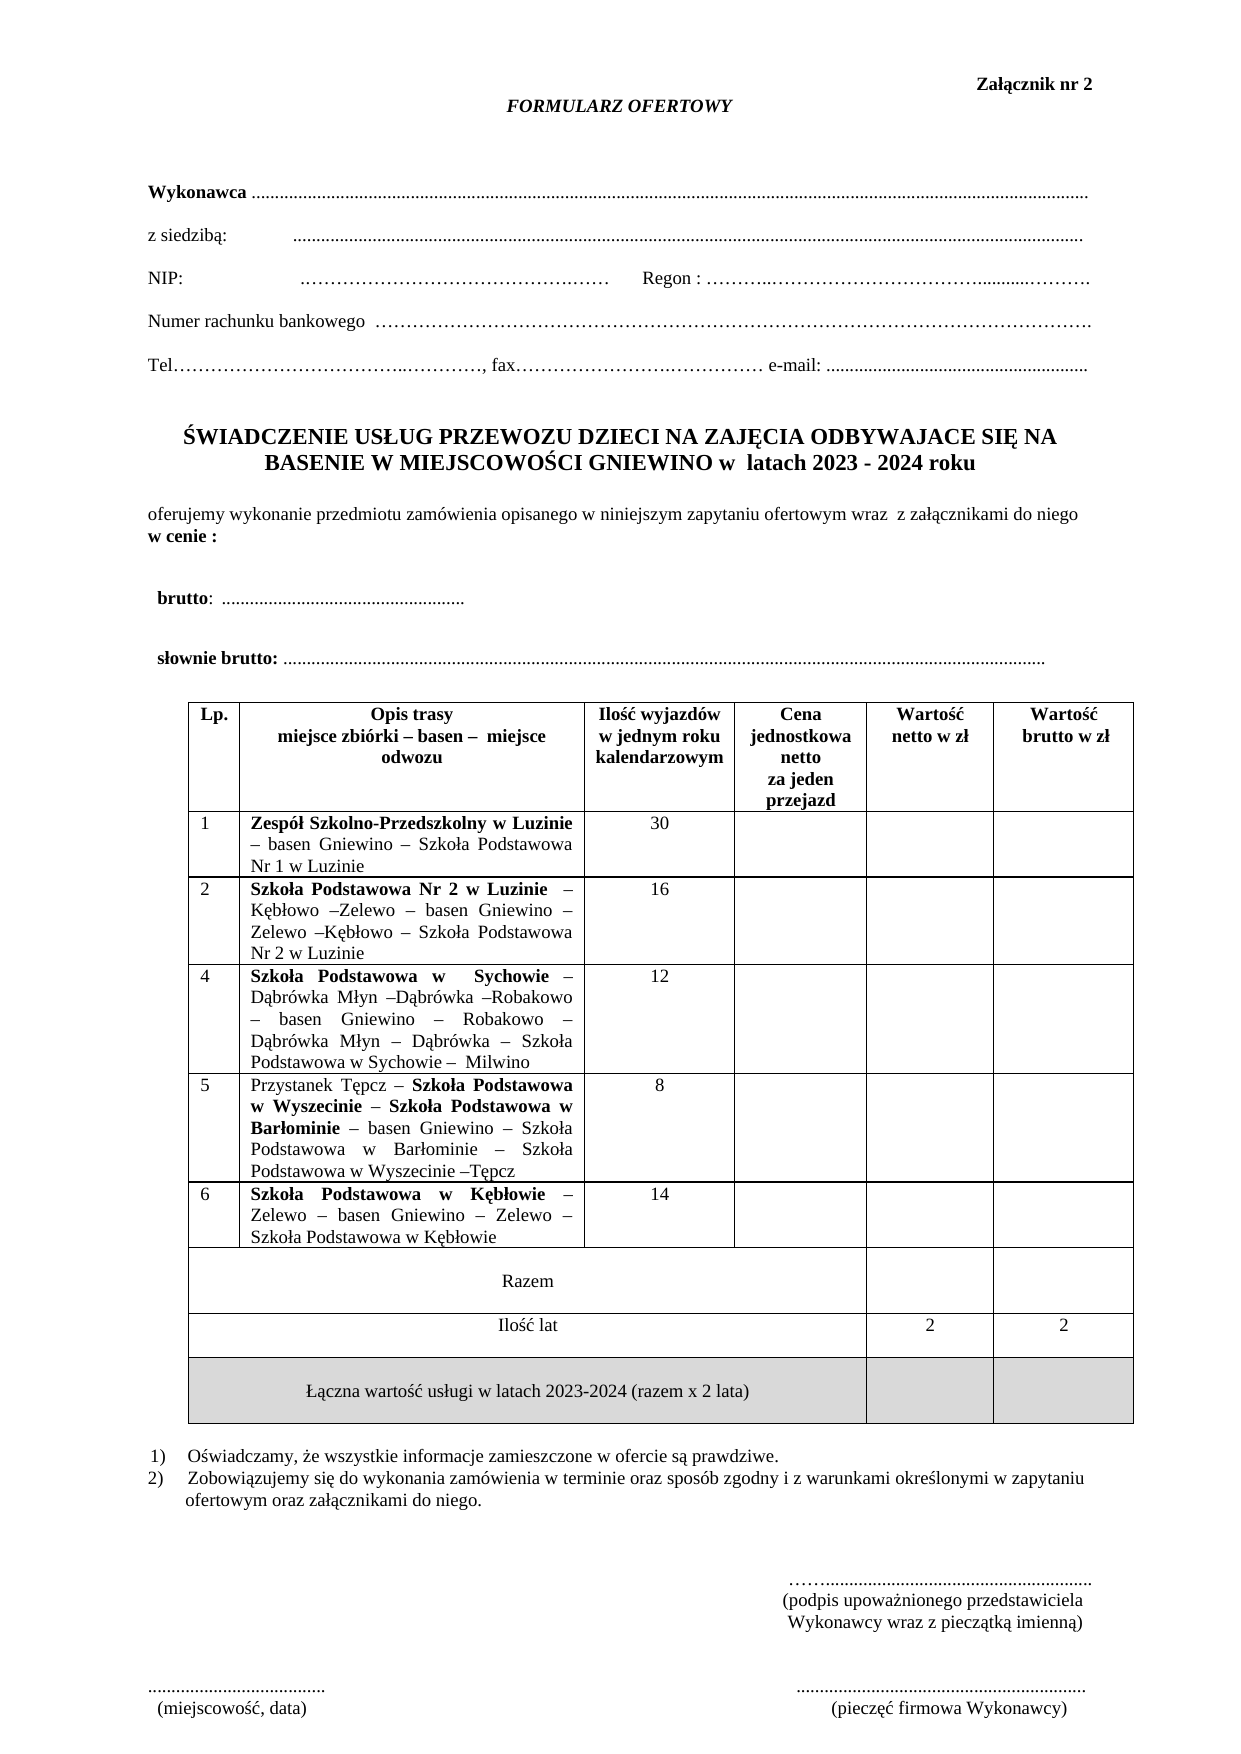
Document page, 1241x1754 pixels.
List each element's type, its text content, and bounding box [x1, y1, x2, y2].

table_cell [735, 1183, 866, 1247]
table_cell Szkoła Podstawowa w Kębłowie – Zelewo – basen Gniewino – Zelewo – Szkoła Podstawowa w Kębłowie [240, 1183, 584, 1247]
text ofertowym oraz załącznikami do niego. [148, 1488, 1093, 1510]
table_header Cena jednostkowa netto za jeden przejazd [735, 703, 866, 811]
text słownie brutto: ................................................................................................................................................................... [148, 647, 1093, 668]
text NIP: .…………………………………….…… Regon : ………..……………………………...........………. [148, 267, 1093, 289]
table_cell [994, 1358, 1133, 1423]
table_cell [994, 1183, 1133, 1247]
table_header Lp. [189, 703, 239, 811]
table_header Ilość wyjazdów w jednym roku kalendarzowym [585, 703, 734, 811]
table_cell Przystanek Tępcz – Szkoła Podstawowa w Wyszecinie – Szkoła Podstawowa w Barłominie – basen Gniewino – Szkoła Podstawowa w Barłominie – Szkoła Podstawowa w Wyszecinie –Tępcz [240, 1074, 584, 1181]
text Numer rachunku bankowego ……………………………………………………………………………………………………. [148, 310, 1093, 332]
text Wykonawca ................................................................................................................................................................................... [148, 181, 1093, 202]
list Oświadczamy, że wszystkie informacje zamieszczone w ofercie są prawdziwe. [150, 1445, 1093, 1467]
table_cell [994, 812, 1133, 876]
list Zobowiązujemy się do wykonania zamówienia w terminie oraz sposób zgodny i z warunkami określonymi w zapytaniu [148, 1467, 1093, 1488]
table_header Wartość brutto w zł [994, 703, 1133, 811]
table_header Opis trasy miejsce zbiórki – basen – miejsce odwozu [240, 703, 584, 811]
table_header Wartość netto w zł [867, 703, 993, 811]
table_cell 2 [189, 878, 239, 964]
text Wykonawcy wraz z pieczątką imienną) [148, 1611, 1093, 1632]
table_cell [994, 965, 1133, 1073]
table_cell Szkoła Podstawowa Nr 2 w Luzinie – Kębłowo –Zelewo – basen Gniewino – Zelewo –Kębłowo – Szkoła Podstawowa Nr 2 w Luzinie [240, 878, 584, 964]
text ...................................... .............................................................. [148, 1675, 1093, 1697]
table_cell 12 [585, 965, 734, 1073]
table_cell [735, 965, 866, 1073]
table_cell 30 [585, 812, 734, 876]
text Załącznik nr 2 [148, 73, 1093, 95]
table_cell 8 [585, 1074, 734, 1181]
table_cell [735, 812, 866, 876]
table_cell Razem [189, 1248, 866, 1313]
table_cell [994, 878, 1133, 964]
table_cell 14 [585, 1183, 734, 1247]
table_cell Zespół Szkolno-Przedszkolny w Luzinie – basen Gniewino – Szkoła Podstawowa Nr 1 w Luzinie [240, 812, 584, 876]
text ŚWIADCZENIE USŁUG PRZEWOZU DZIECI NA ZAJĘCIA ODBYWAJACE SIĘ NA BASENIE W MIEJSCOWOŚCI GNIEWINO w latach 2023 - 2024 roku [148, 423, 1093, 476]
table_cell [867, 1074, 993, 1181]
table_cell [867, 1248, 993, 1313]
table_cell [994, 1074, 1133, 1181]
text (podpis upoważnionego przedstawiciela [148, 1589, 1093, 1611]
table_cell [867, 1358, 993, 1423]
table_cell Ilość lat [189, 1314, 866, 1357]
table_cell 4 [189, 965, 239, 1073]
subtitle FORMULARZ OFERTOWY [148, 95, 1093, 116]
text ……......................................................... [148, 1568, 1093, 1589]
text z siedzibą: ......................................................................................................................................................................... [148, 224, 1093, 246]
table_cell 5 [189, 1074, 239, 1181]
text brutto: .................................................... [148, 587, 1093, 608]
table_cell 6 [189, 1183, 239, 1247]
table_cell [994, 1248, 1133, 1313]
table_cell [867, 1183, 993, 1247]
text Tel………………………………..…………, fax…………………….…………… e-mail: ........................................................ [148, 353, 1093, 375]
table_cell 16 [585, 878, 734, 964]
text oferujemy wykonanie przedmiotu zamówienia opisanego w niniejszym zapytaniu ofertowym wraz z załącznikami do niego w cenie : [148, 503, 1093, 546]
table_cell Łączna wartość usługi w latach 2023-2024 (razem x 2 lata) [189, 1358, 866, 1423]
table_cell [735, 878, 866, 964]
table_cell [867, 965, 993, 1073]
table_cell 2 [867, 1314, 993, 1357]
table_cell 2 [994, 1314, 1133, 1357]
table_cell [735, 1074, 866, 1181]
table_cell [867, 812, 993, 876]
table_cell Szkoła Podstawowa w Sychowie – Dąbrówka Młyn –Dąbrówka –Robakowo – basen Gniewino – Robakowo – Dąbrówka Młyn – Dąbrówka – Szkoła Podstawowa w Sychowie – Milwino [240, 965, 584, 1073]
text (miejscowość, data) (pieczęć firmowa Wykonawcy) [148, 1697, 1093, 1718]
table_cell 1 [189, 812, 239, 876]
table_cell [867, 878, 993, 964]
